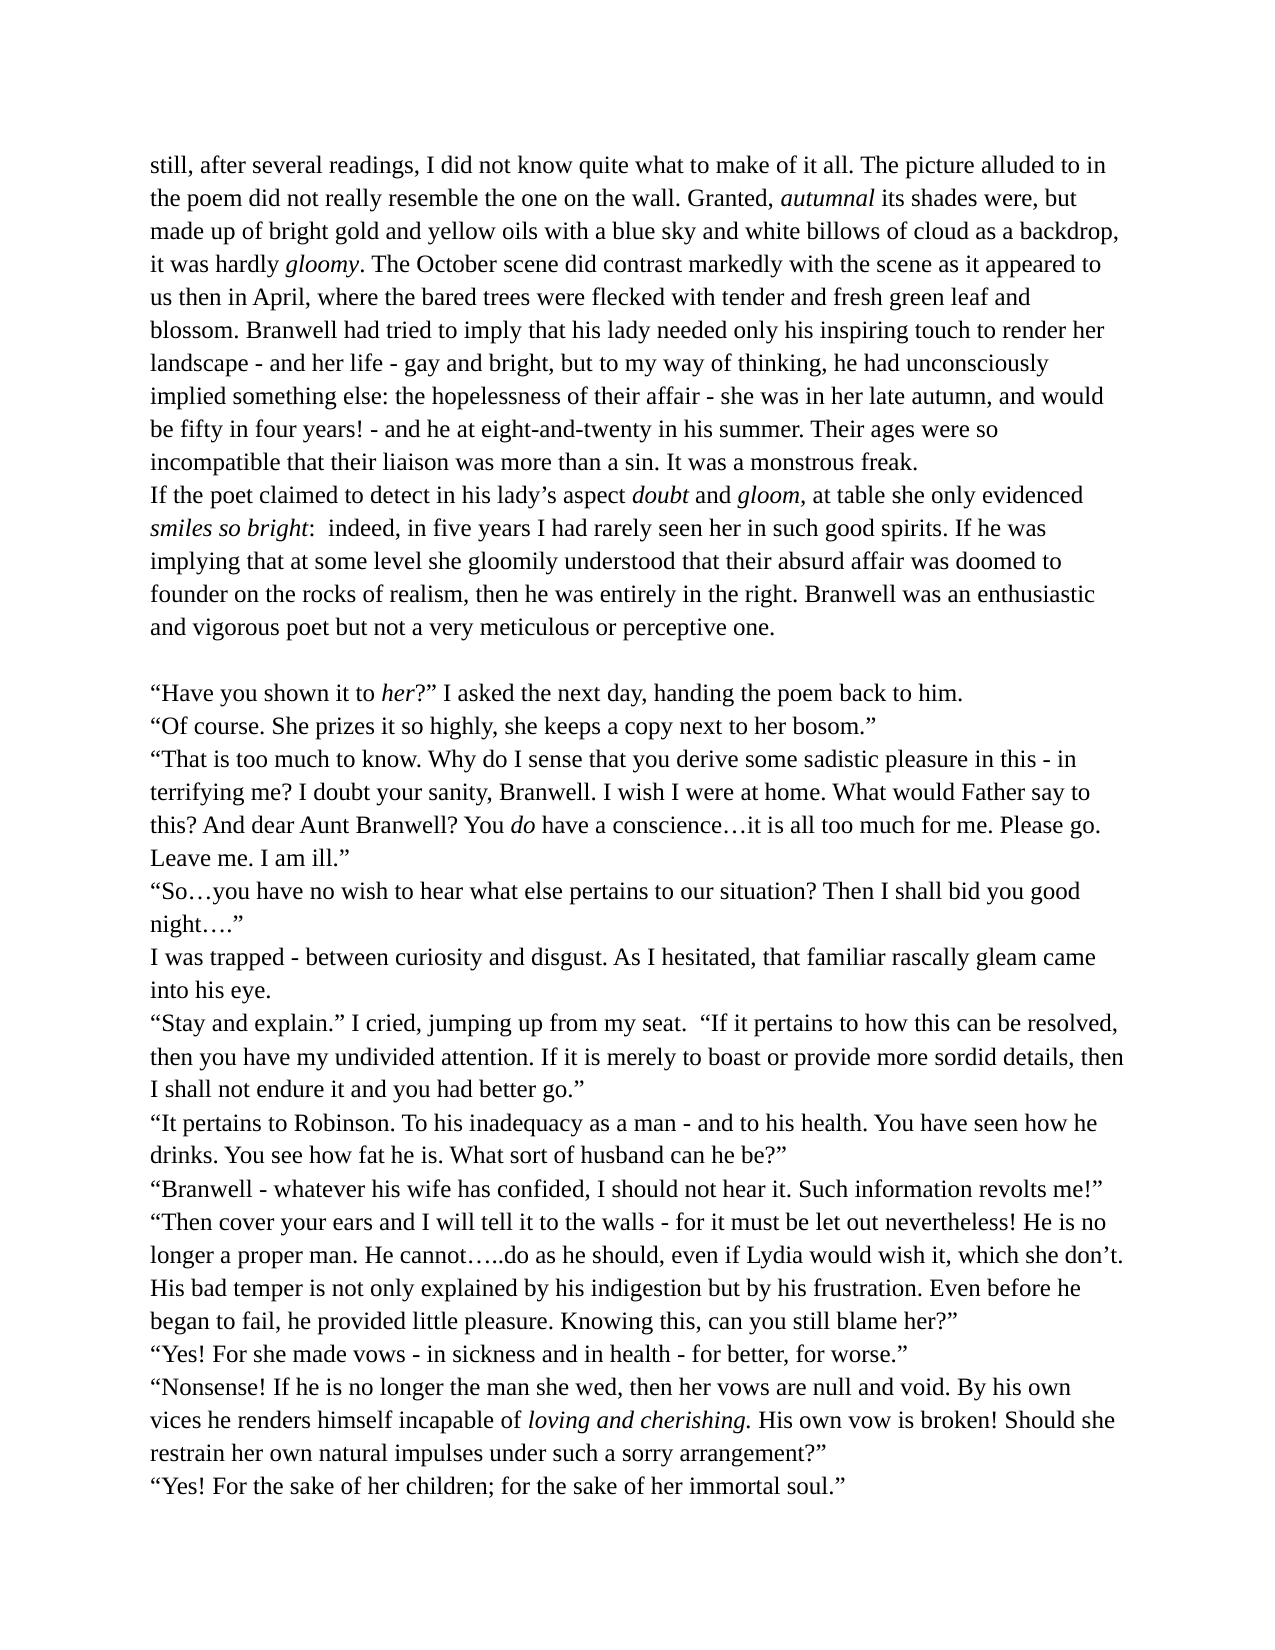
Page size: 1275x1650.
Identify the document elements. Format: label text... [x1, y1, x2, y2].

text “Of course. She prizes it so highly, she keeps a copy next to her bosom.” [150, 711, 1125, 740]
text “Then cover your ears and I will tell it to the walls - for it must be let out nevertheless! He is no longer a proper man. He cannot…..do as he should, even if Lydia would wish it, which she don’t. His bad temper is not only explained by his indigestion but by his frustration. Even before he began to fail, he provided little pleasure. Knowing this, can you still blame her?” [150, 1207, 1125, 1334]
text If the poet claimed to detect in his lady’s aspect doubt and gloom, at table she only evidenced smiles so bright: indeed, in five years I had rarely seen her in such good spirits. If he was implying that at some level she gloomily understood that their absurd affair was doomed to founder on the rocks of realism, then he was entirely in the right. Branwell was an enthusiastic and vigorous poet but not a very meticulous or perceptive one. [150, 480, 1125, 641]
text “That is too much to know. Why do I sense that you derive some sadistic pleasure in this - in terrifying me? I doubt your sanity, Branwell. I wish I were at home. What would Father say to this? And dear Aunt Branwell? You do have a conscience…it is all too much for me. Please go. Leave me. I am ill.” [150, 744, 1125, 872]
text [150, 150, 1125, 476]
text “Yes! For the sake of her children; for the sake of her immortal soul.” [150, 1471, 1125, 1499]
text “So…you have no wish to hear what else pertains to our situation? Then I shall bid you good night….” [150, 876, 1125, 938]
text “Branwell - whatever his wife has confided, I should not hear it. Such information revolts me!” [150, 1174, 1125, 1202]
text “Yes! For she made vows - in sickness and in health - for better, for worse.” [150, 1339, 1125, 1367]
text “Stay and explain.” I cried, jumping up from my seat. “If it pertains to how this can be resolved, then you have my undivided attention. If it is merely to boast or provide more sordid details, then I shall not endure it and you had better go.” [150, 1008, 1125, 1103]
text “It pertains to Robinson. To his inadequacy as a man - and to his health. You have seen how he drinks. You see how fat he is. What sort of husband can he be?” [150, 1108, 1125, 1169]
text I was trapped - between curiosity and disgust. As I hesitated, that familiar rascally gleam came into his eye. [150, 942, 1125, 1004]
text “Nonsense! If he is no longer the man she wed, then her vows are null and void. By his own vices he renders himself incapable of loving and cherishing. His own vow is broken! Should she restrain her own natural impulses under such a sorry arrangement?” [150, 1372, 1125, 1467]
text “Have you shown it to her?” I asked the next day, handing the poem back to him. [150, 678, 1125, 707]
